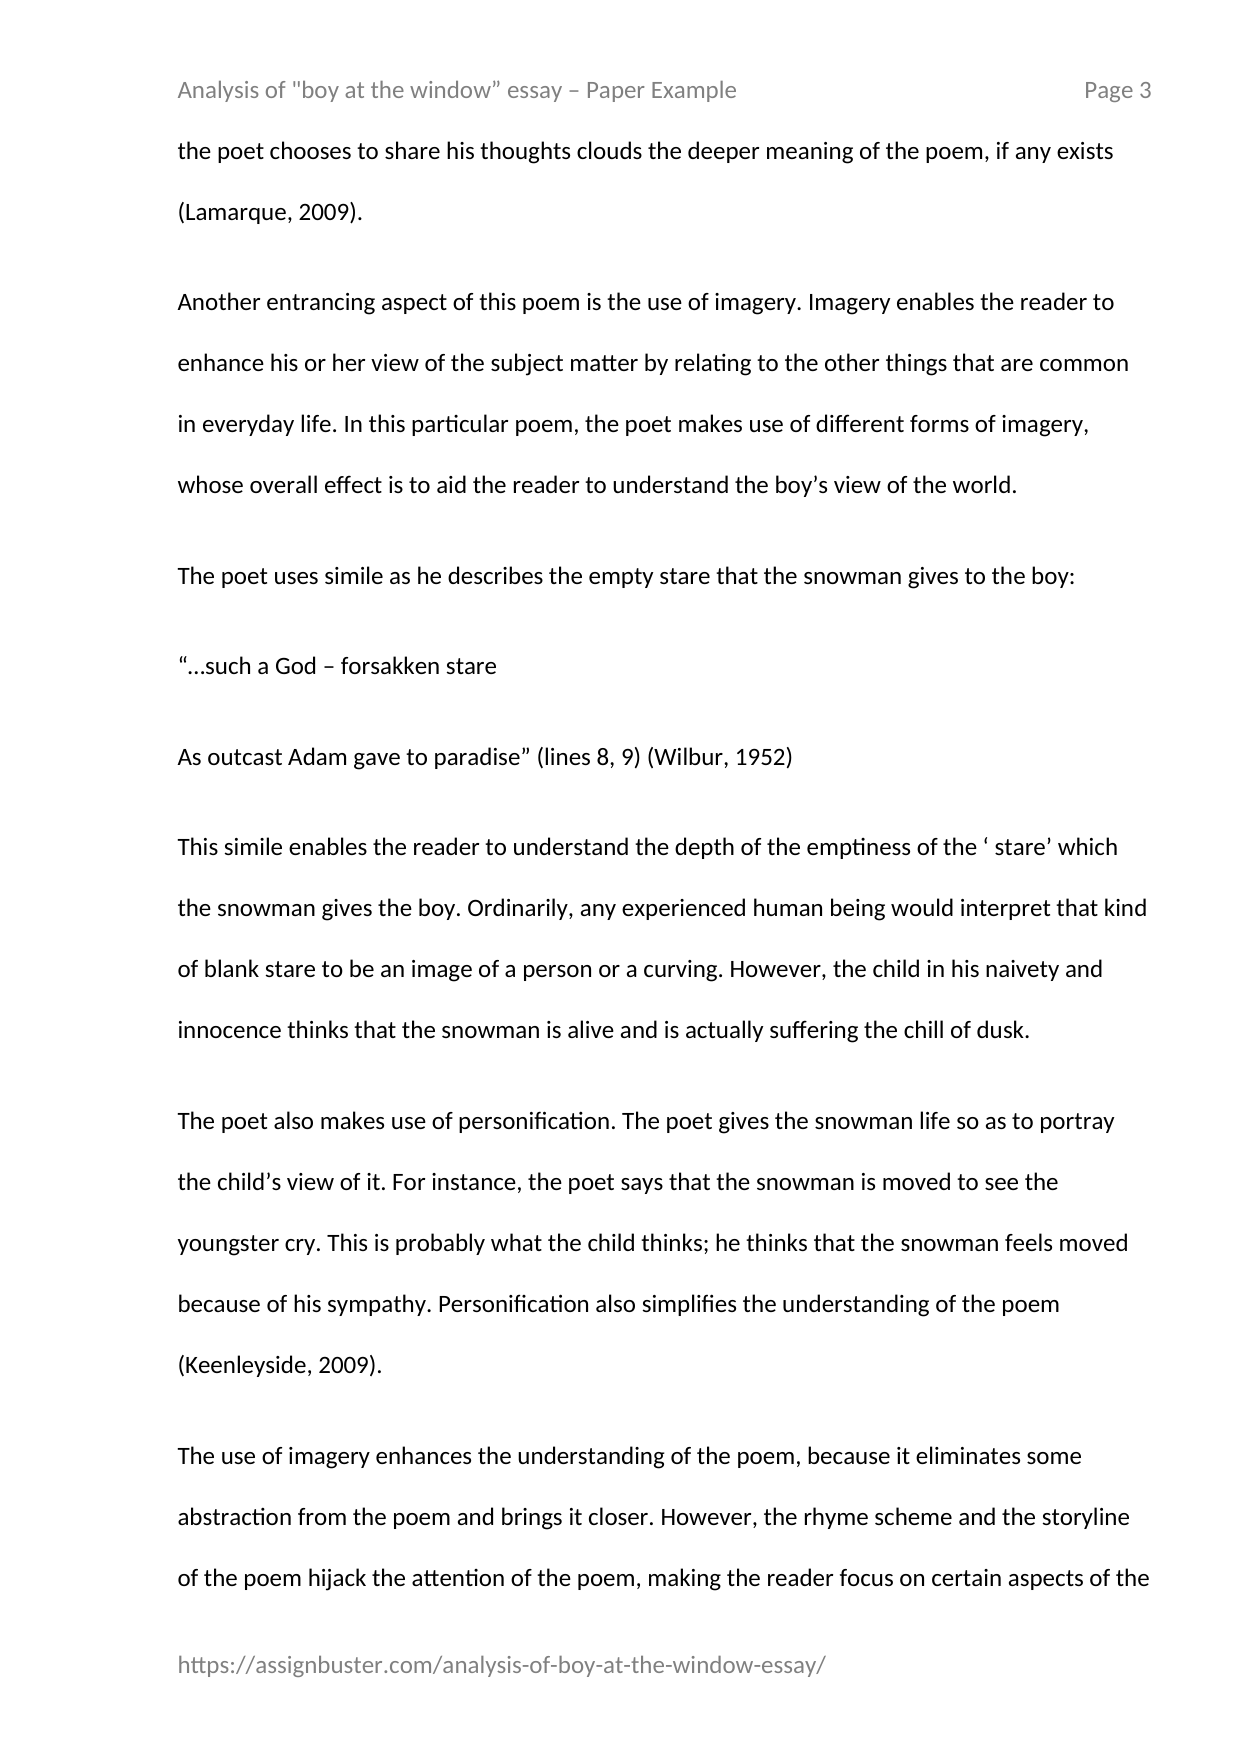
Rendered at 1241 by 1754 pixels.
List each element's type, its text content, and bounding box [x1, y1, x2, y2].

text The poet uses simile as he describes the empty stare that the snowman gives to the boy: [177, 560, 1152, 591]
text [177, 1440, 1152, 1592]
text As outcast Adam gave to paradise” (lines 8, 9) (Wilbur, 1952) [177, 741, 1152, 772]
text This simile enables the reader to understand the depth of the emptiness of the ‘ stare’ which the snowman gives the boy. Ordinarily, any experienced human being would interpret that kind of blank stare to be an image of a person or a curving. However, the child in his naivety and innocence thinks that the snowman is alive and is actually suffering the chill of dusk. [177, 832, 1152, 1045]
text The poet also makes use of personification. The poet gives the snowman life so as to portray the child’s view of it. For instance, the poet says that the snowman is moved to see the youngster cry. This is probably what the child thinks; he thinks that the snowman feels moved because of his sympathy. Personification also simplifies the understanding of the poem (Keenleyside, 2009). [177, 1105, 1152, 1380]
text “…such a God – forsakken stare [177, 651, 1152, 681]
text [177, 135, 1152, 226]
text Another entrancing aspect of this poem is the use of imagery. Imagery enables the reader to enhance his or her view of the subject matter by relating to the other things that are common in everyday life. In this particular poem, the poet makes use of different forms of imagery, whose overall effect is to aid the reader to understand the boy’s view of the world. [177, 286, 1152, 500]
